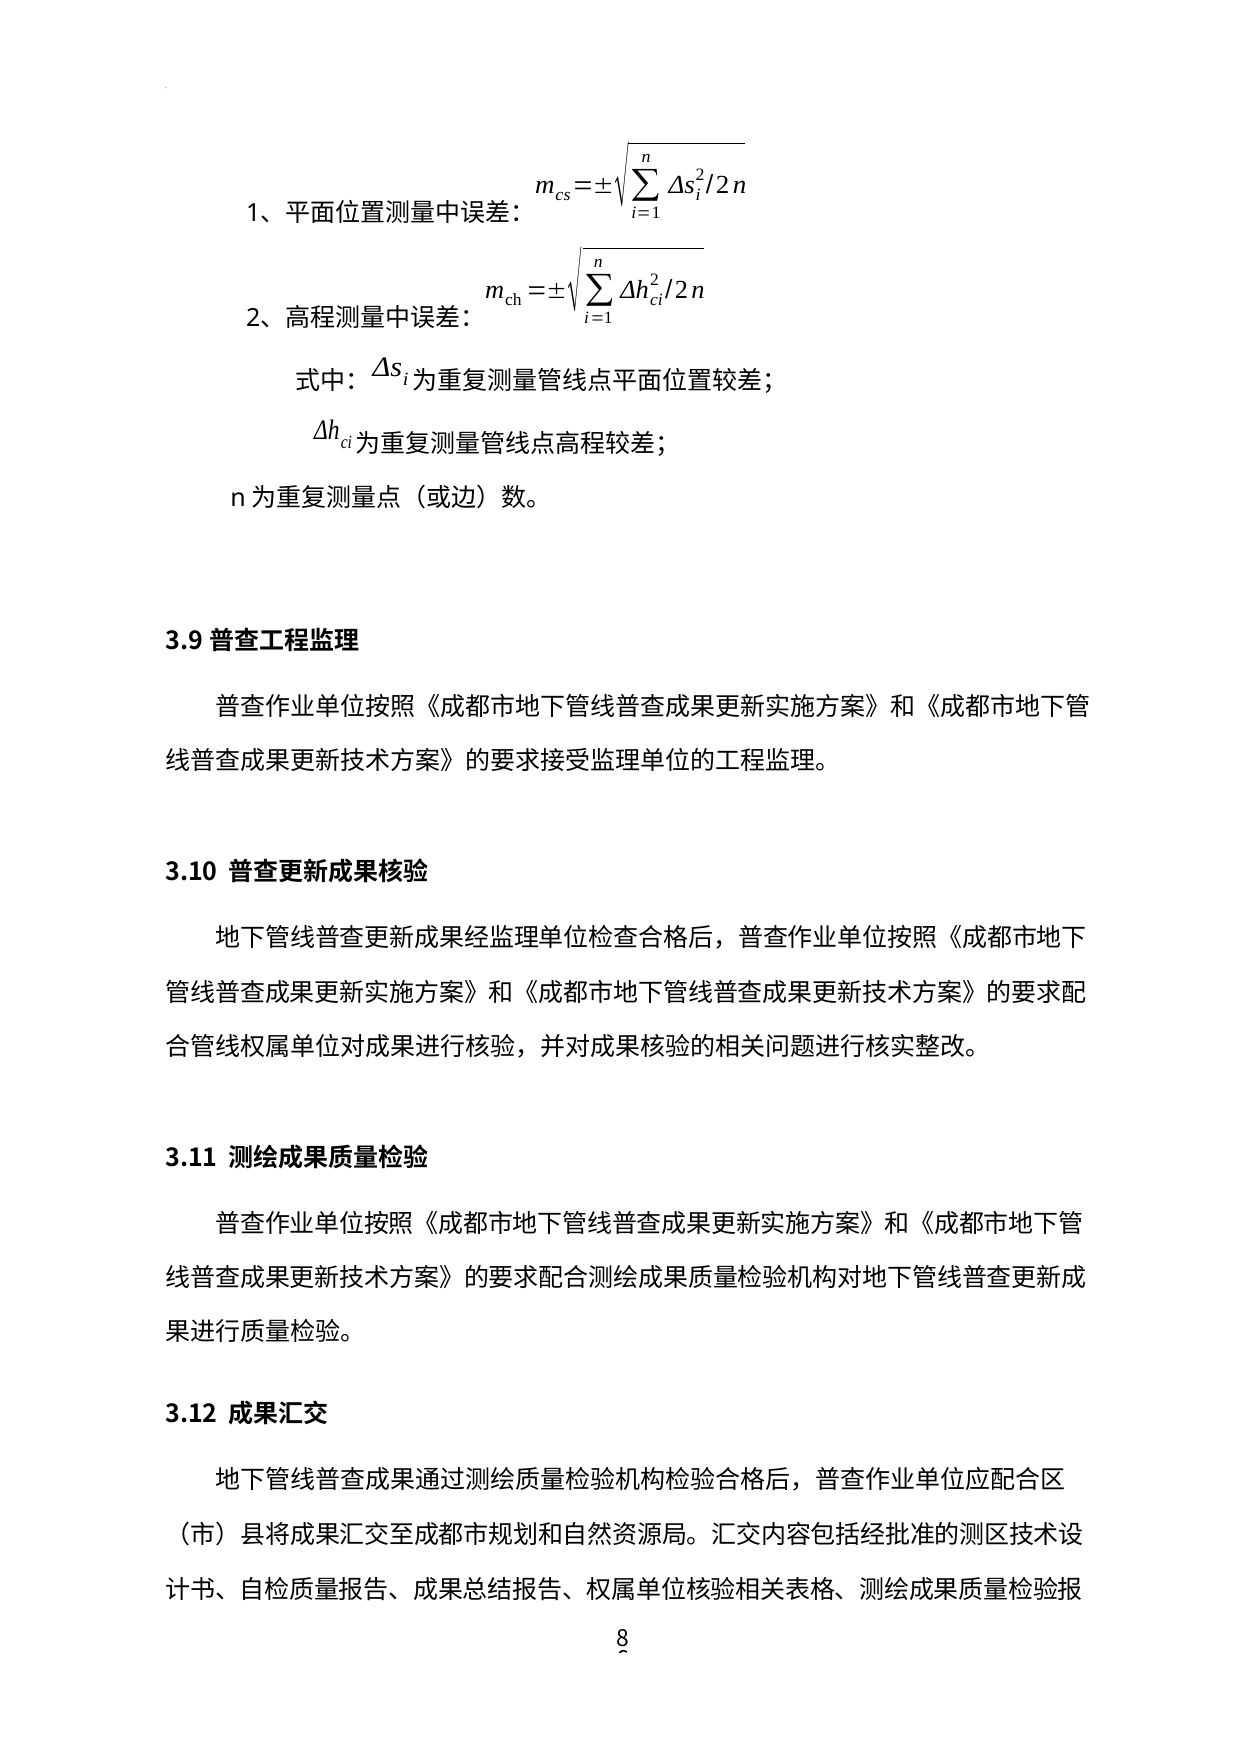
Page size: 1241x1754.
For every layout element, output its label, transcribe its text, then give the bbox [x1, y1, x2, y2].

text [165, 1515, 1087, 1606]
text 普查作业单位按照《成都市地下管线普查成果更新实施方案》和《成都市地下管线普查成果更新技术方案》的要求接受监理单位的工程监理。 [165, 686, 1091, 777]
text n为重复测量点（或边）数。 [96, 478, 1157, 514]
text 1、平面位置测量中误差： [96, 142, 1157, 229]
list 普查更新成果核验 [165, 851, 1157, 887]
list 普查工程监理 [165, 620, 1157, 656]
list 测绘成果质量检验 [165, 1137, 1157, 1173]
text 2、高程测量中误差： [96, 247, 1157, 334]
list 成果汇交 [165, 1393, 1157, 1430]
text 地下管线普查更新成果经监理单位检查合格后，普查作业单位按照《成都市地下管线普查成果更新实施方案》和《成都市地下管线普查成果更新技术方案》的要求配合管线权属单位对成果进行核验，并对成果核验的相关问题进行核实整改。 [165, 918, 1087, 1063]
text 为重复测量管线点高程较差； [96, 415, 1157, 459]
text 式中：为重复测量管线点平面位置较差； [96, 352, 1157, 397]
text 地下管线普查成果通过测绘质量检验机构检验合格后，普查作业单位应配合区 [215, 1460, 1157, 1496]
text 普查作业单位按照《成都市地下管线普查成果更新实施方案》和《成都市地下管线普查成果更新技术方案》的要求配合测绘成果质量检验机构对地下管线普查更新成果进行质量检验。 [165, 1203, 1087, 1348]
